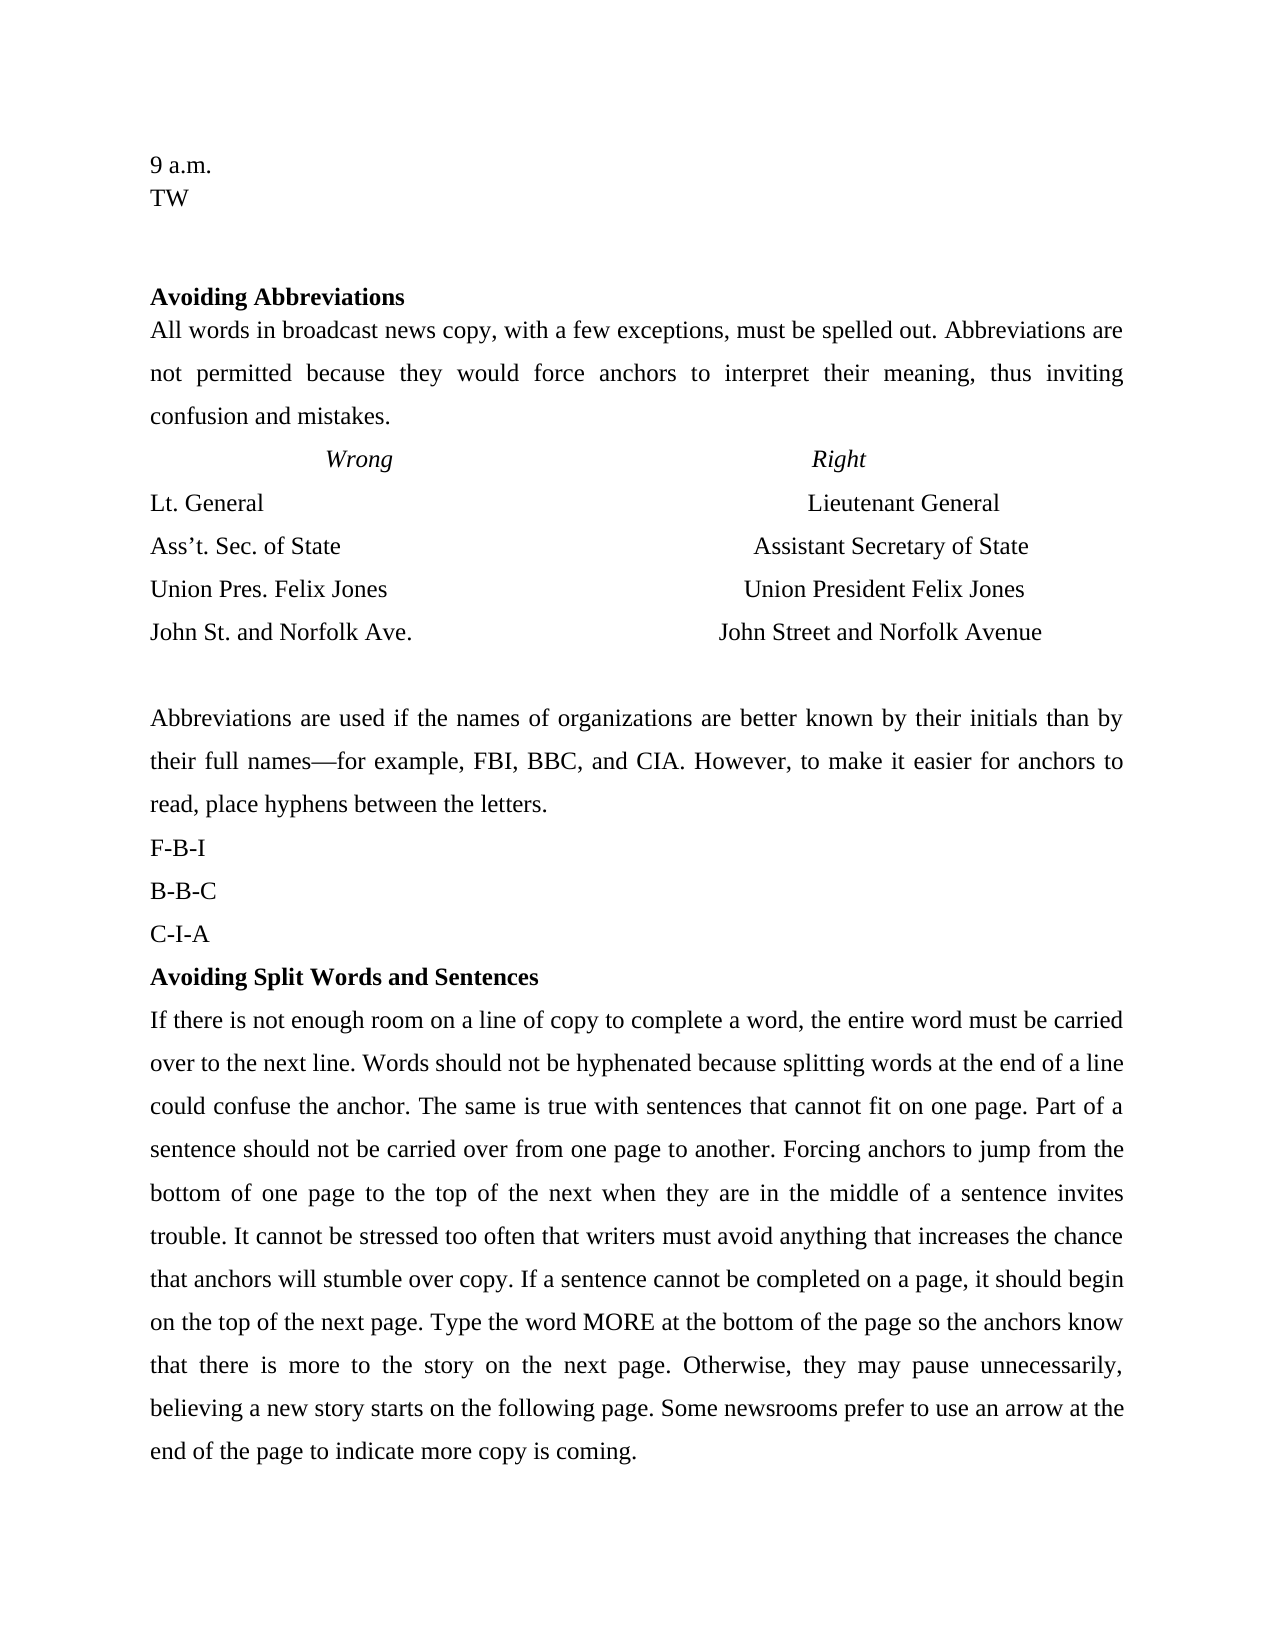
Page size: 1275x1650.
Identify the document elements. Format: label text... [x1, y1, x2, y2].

text Avoiding Split Words and Sentences [150, 962, 1125, 991]
text Abbreviations are used if the names of organizations are better known by their initials than by their full names—for example, FBI, BBC, and CIA. However, to make it easier for anchors to read, place hyphens between the letters. [150, 703, 1125, 818]
text Union Pres. Felix Jones Union President Felix Jones [150, 574, 1125, 603]
text F-B-I [150, 833, 1125, 861]
text If there is not enough room on a line of copy to complete a word, the entire word must be carried over to the next line. Words should not be hyphenated because splitting words at the end of a line could confuse the anchor. The same is true with sentences that cannot fit on one page. Part of a sentence should not be carried over from one page to another. Forcing anchors to jump from the bottom of one page to the top of the next when they are in the middle of a sentence invites trouble. It cannot be stressed too often that writers must avoid anything that increases the chance that anchors will stumble over copy. If a sentence cannot be completed on a page, it should begin on the top of the next page. Type the word MORE at the bottom of the page so the anchors know that there is more to the story on the next page. Otherwise, they may pause unnecessarily, believing a new story starts on the following page. Some newsrooms prefer to use an arrow at the end of the page to indicate more copy is coming. [150, 1005, 1125, 1465]
text Wrong Right [150, 444, 1125, 473]
text John St. and Norfolk Ave. John Street and Norfolk Avenue [150, 617, 1125, 646]
text TW [150, 183, 1125, 212]
text 9 a.m. [150, 150, 1125, 179]
text Lt. General Lieutenant General [150, 488, 1125, 516]
text B-B-C [150, 876, 1125, 904]
text Avoiding Abbreviations [150, 282, 1125, 311]
text Ass’t. Sec. of State Assistant Secretary of State [150, 531, 1125, 559]
text All words in broadcast news copy, with a few exceptions, must be spelled out. Abbreviations are not permitted because they would force anchors to interpret their meaning, thus inviting confusion and mistakes. [150, 315, 1125, 430]
text C-I-A [150, 919, 1125, 948]
